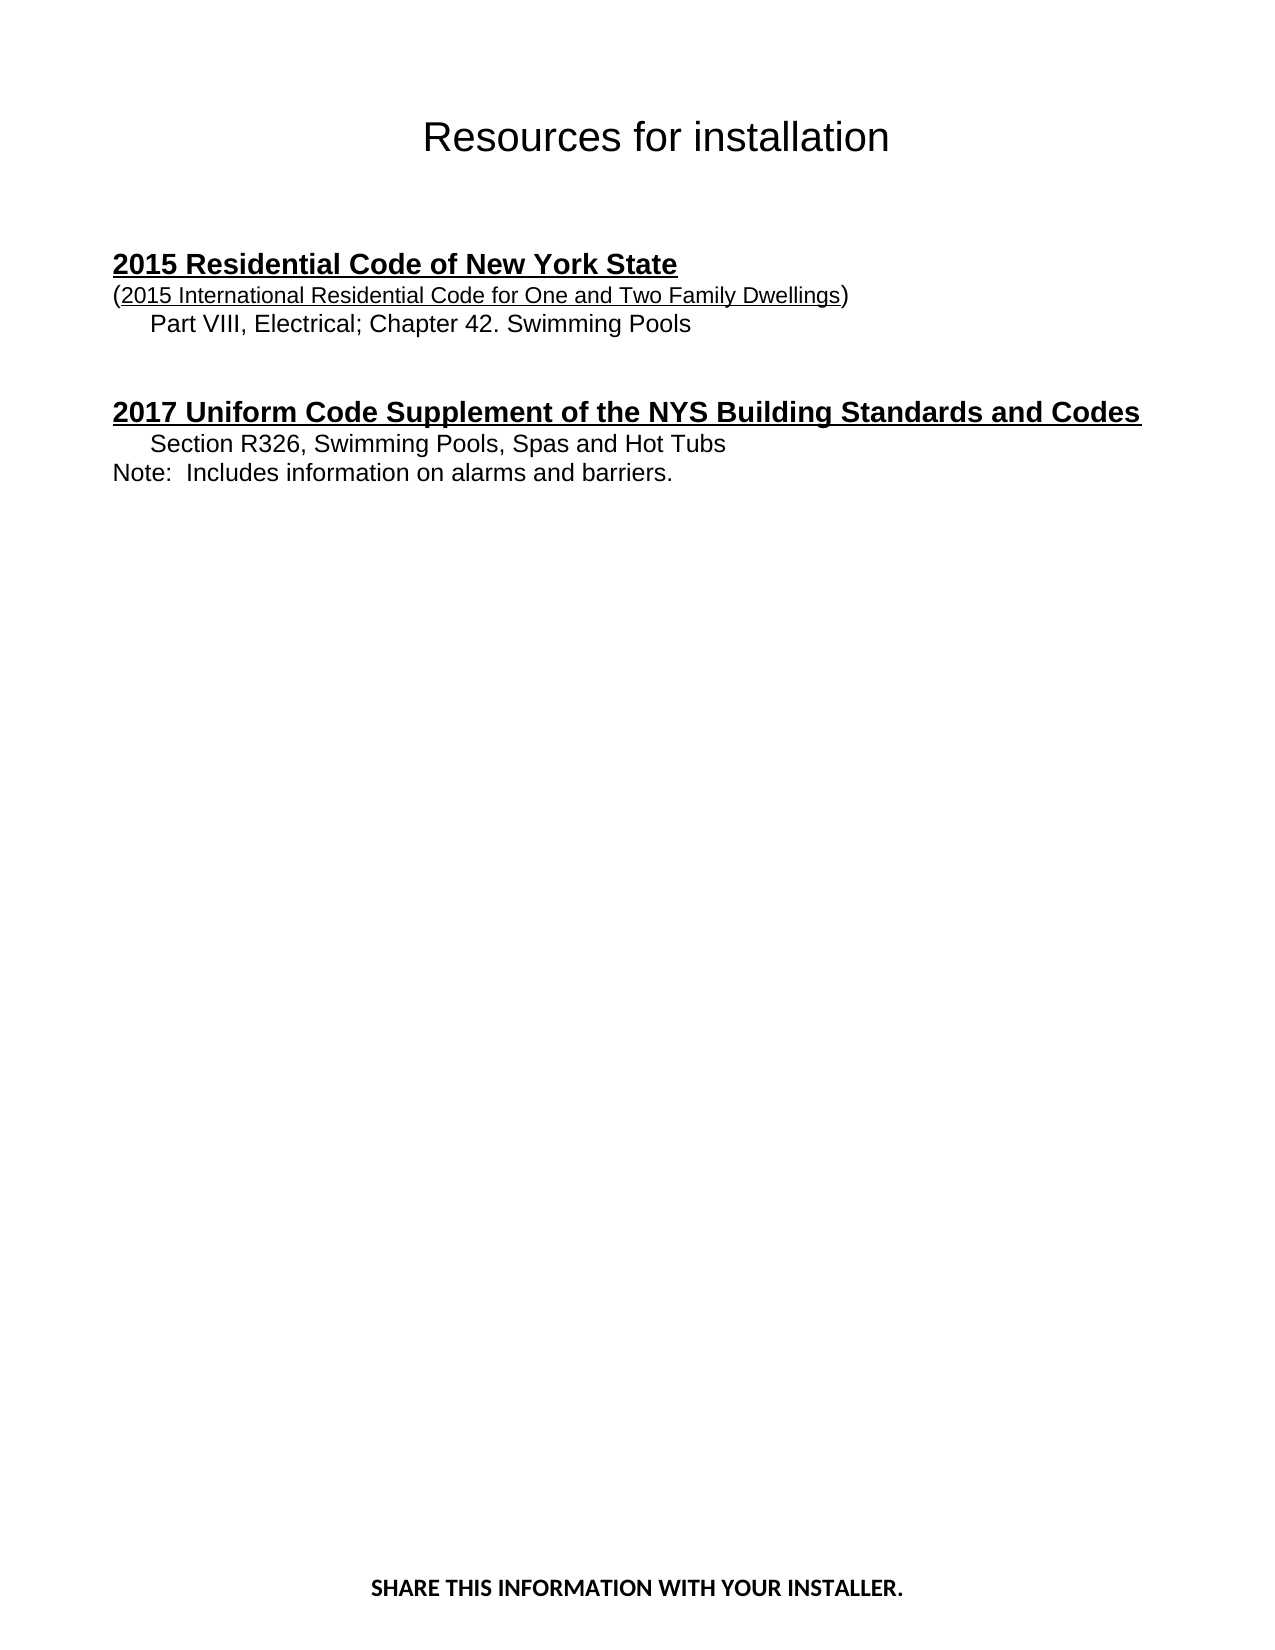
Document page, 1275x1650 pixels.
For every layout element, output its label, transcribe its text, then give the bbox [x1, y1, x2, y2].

text Part VIII, Electrical; Chapter 42. Swimming Pools [112, 309, 1200, 338]
text (2015 International Residential Code for One and Two Family Dwellings) [112, 280, 1200, 309]
text Note: Includes information on alarms and barriers. [112, 457, 1200, 486]
text 2015 Residential Code of New York State [112, 247, 1200, 280]
text Resources for installation [112, 112, 1200, 160]
text 2017 Uniform Code Supplement of the NYS Building Standards and Codes [112, 395, 1200, 429]
text Section R326, Swimming Pools, Spas and Hot Tubs [112, 429, 1200, 457]
